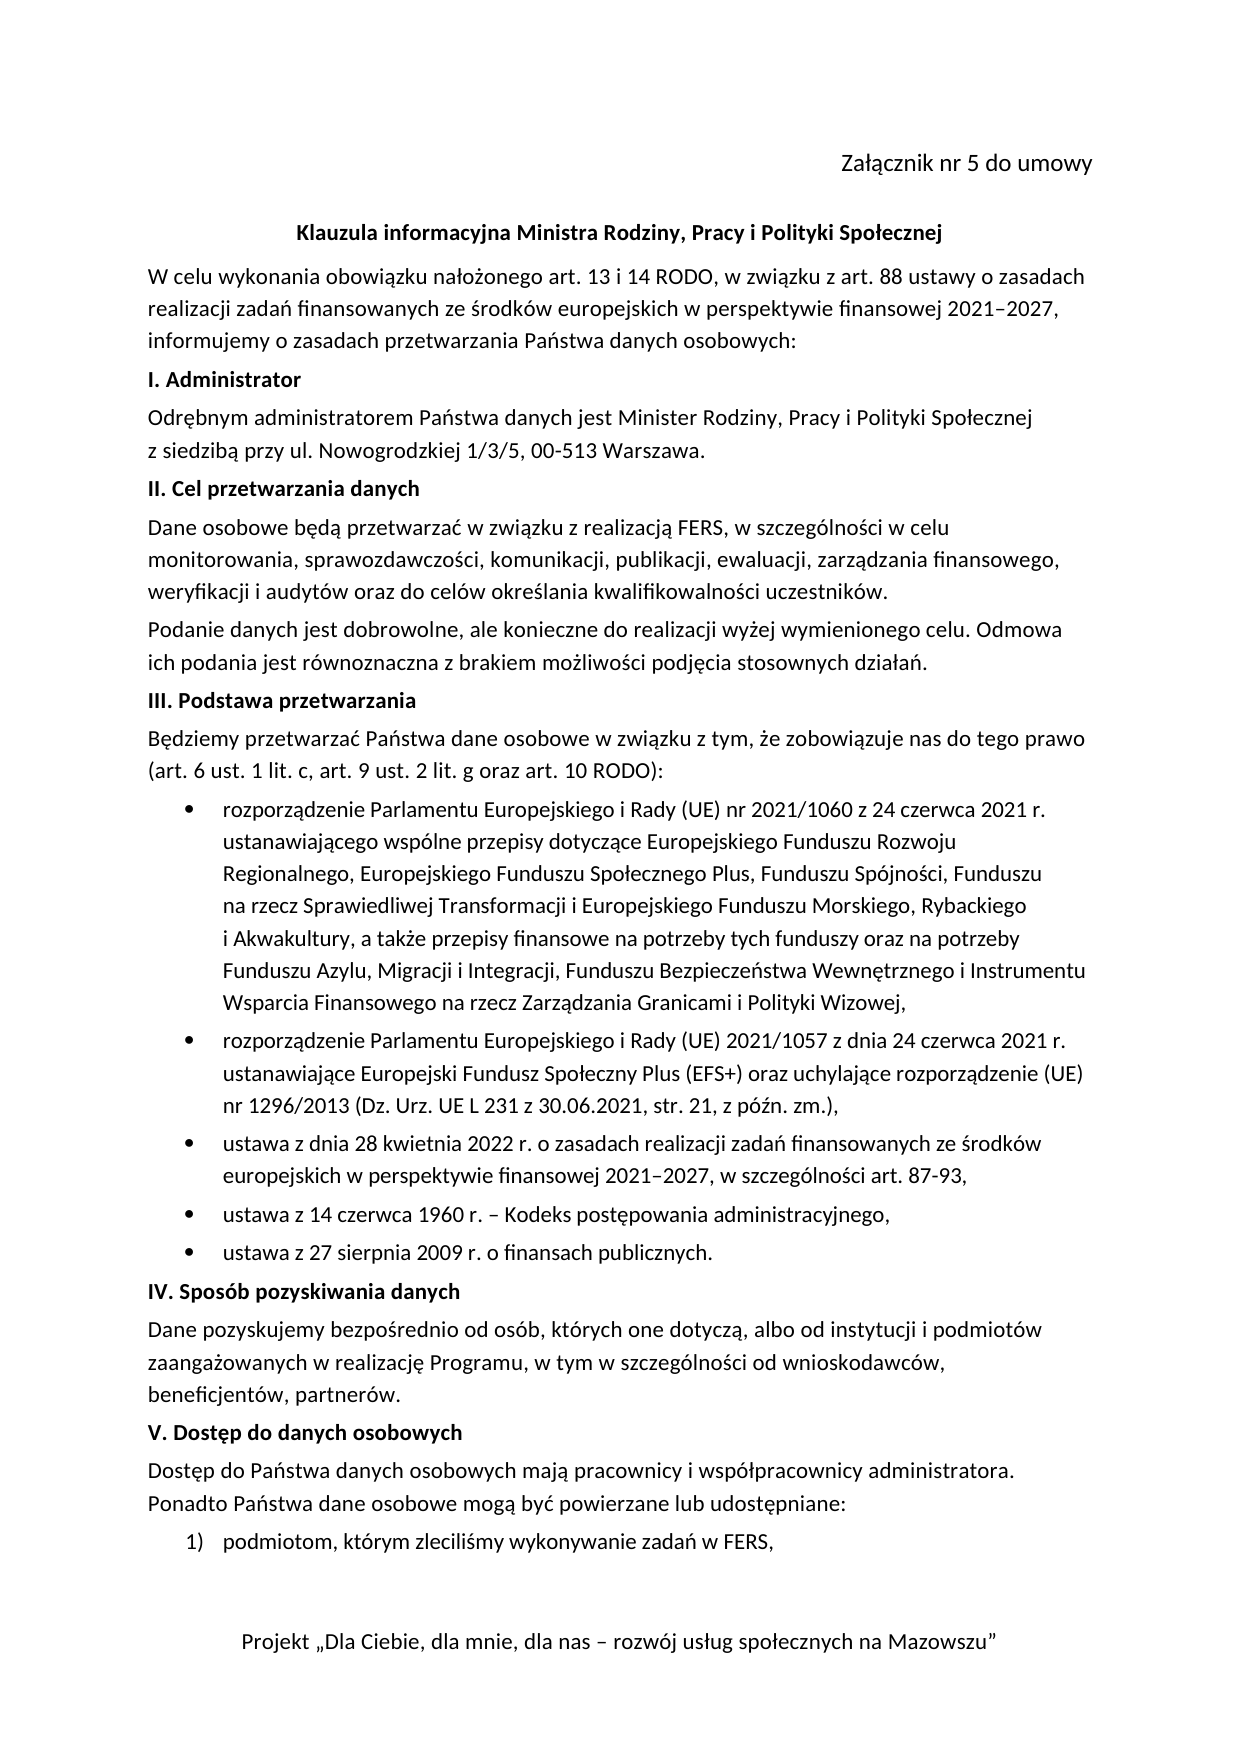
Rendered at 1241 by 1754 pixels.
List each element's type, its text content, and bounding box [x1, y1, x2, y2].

list rozporządzenie Parlamentu Europejskiego i Rady (UE) 2021/1057 z dnia 24 czerwca 2021 r. ustanawiające Europejski Fundusz Społeczny Plus (EFS+) oraz uchylające rozporządzenie (UE) nr 1296/2013 (Dz. Urz. UE L 231 z 30.06.2021, str. 21, z późn. zm.), [185, 1027, 1093, 1119]
text Podanie danych jest dobrowolne, ale konieczne do realizacji wyżej wymienionego celu. Odmowa ich podania jest równoznaczna z brakiem możliwości podjęcia stosownych działań. [148, 615, 1093, 676]
text Dane pozyskujemy bezpośrednio od osób, których one dotyczą, albo od instytucji i podmiotów zaangażowanych w realizację Programu, w tym w szczególności od wnioskodawców, beneficjentów, partnerów. [148, 1315, 1093, 1408]
list rozporządzenie Parlamentu Europejskiego i Rady (UE) nr 2021/1060 z 24 czerwca 2021 r. ustanawiającego wspólne przepisy dotyczące Europejskiego Funduszu Rozwoju Regionalnego, Europejskiego Funduszu Społecznego Plus, Funduszu Spójności, Funduszu na rzecz Sprawiedliwej Transformacji i Europejskiego Funduszu Morskiego, Rybackiego i Akwakultury, a także przepisy finansowe na potrzeby tych funduszy oraz na potrzeby Funduszu Azylu, Migracji i Integracji, Funduszu Bezpieczeństwa Wewnętrznego i Instrumentu Wsparcia Finansowego na rzecz Zarządzania Granicami i Polityki Wizowej, [185, 795, 1093, 1016]
text Dane osobowe będą przetwarzać w związku z realizacją FERS, w szczególności w celu monitorowania, sprawozdawczości, komunikacji, publikacji, ewaluacji, zarządzania finansowego, weryfikacji i audytów oraz do celów określania kwalifikowalności uczestników. [148, 513, 1093, 605]
list ustawa z dnia 28 kwietnia 2022 r. o zasadach realizacji zadań finansowanych ze środków europejskich w perspektywie finansowej 2021–2027, w szczególności art. 87-93, [185, 1129, 1093, 1190]
text W celu wykonania obowiązku nałożonego art. 13 i 14 RODO, w związku z art. 88 ustawy o zasadach realizacji zadań finansowanych ze środków europejskich w perspektywie finansowej 2021–2027, informujemy o zasadach przetwarzania Państwa danych osobowych: [148, 262, 1093, 355]
text IV. Sposób pozyskiwania danych [148, 1277, 1093, 1305]
text Klauzula informacyjna Ministra Rodziny, Pracy i Polityki Społecznej [148, 218, 1093, 246]
text I. Administrator [148, 365, 1093, 393]
text Dostęp do Państwa danych osobowych mają pracownicy i współpracownicy administratora. Ponadto Państwa dane osobowe mogą być powierzane lub udostępniane: [148, 1457, 1093, 1517]
text Załącznik nr 5 do umowy [148, 148, 1093, 178]
text V. Dostęp do danych osobowych [148, 1418, 1093, 1446]
list ustawa z 27 sierpnia 2009 r. o finansach publicznych. [185, 1238, 1093, 1267]
text Odrębnym administratorem Państwa danych jest Minister Rodziny, Pracy i Polityki Społecznej z siedzibą przy ul. Nowogrodzkiej 1/3/5, 00-513 Warszawa. [148, 403, 1093, 464]
text III. Podstawa przetwarzania [148, 686, 1093, 714]
list ustawa z 14 czerwca 1960 r. – Kodeks postępowania administracyjnego, [185, 1200, 1093, 1228]
list podmiotom, którym zleciliśmy wykonywanie zadań w FERS, [185, 1527, 1093, 1555]
text II. Cel przetwarzania danych [148, 474, 1093, 502]
text Będziemy przetwarzać Państwa dane osobowe w związku z tym, że zobowiązuje nas do tego prawo (art. 6 ust. 1 lit. c, art. 9 ust. 2 lit. g oraz art. 10 RODO): [148, 724, 1093, 785]
